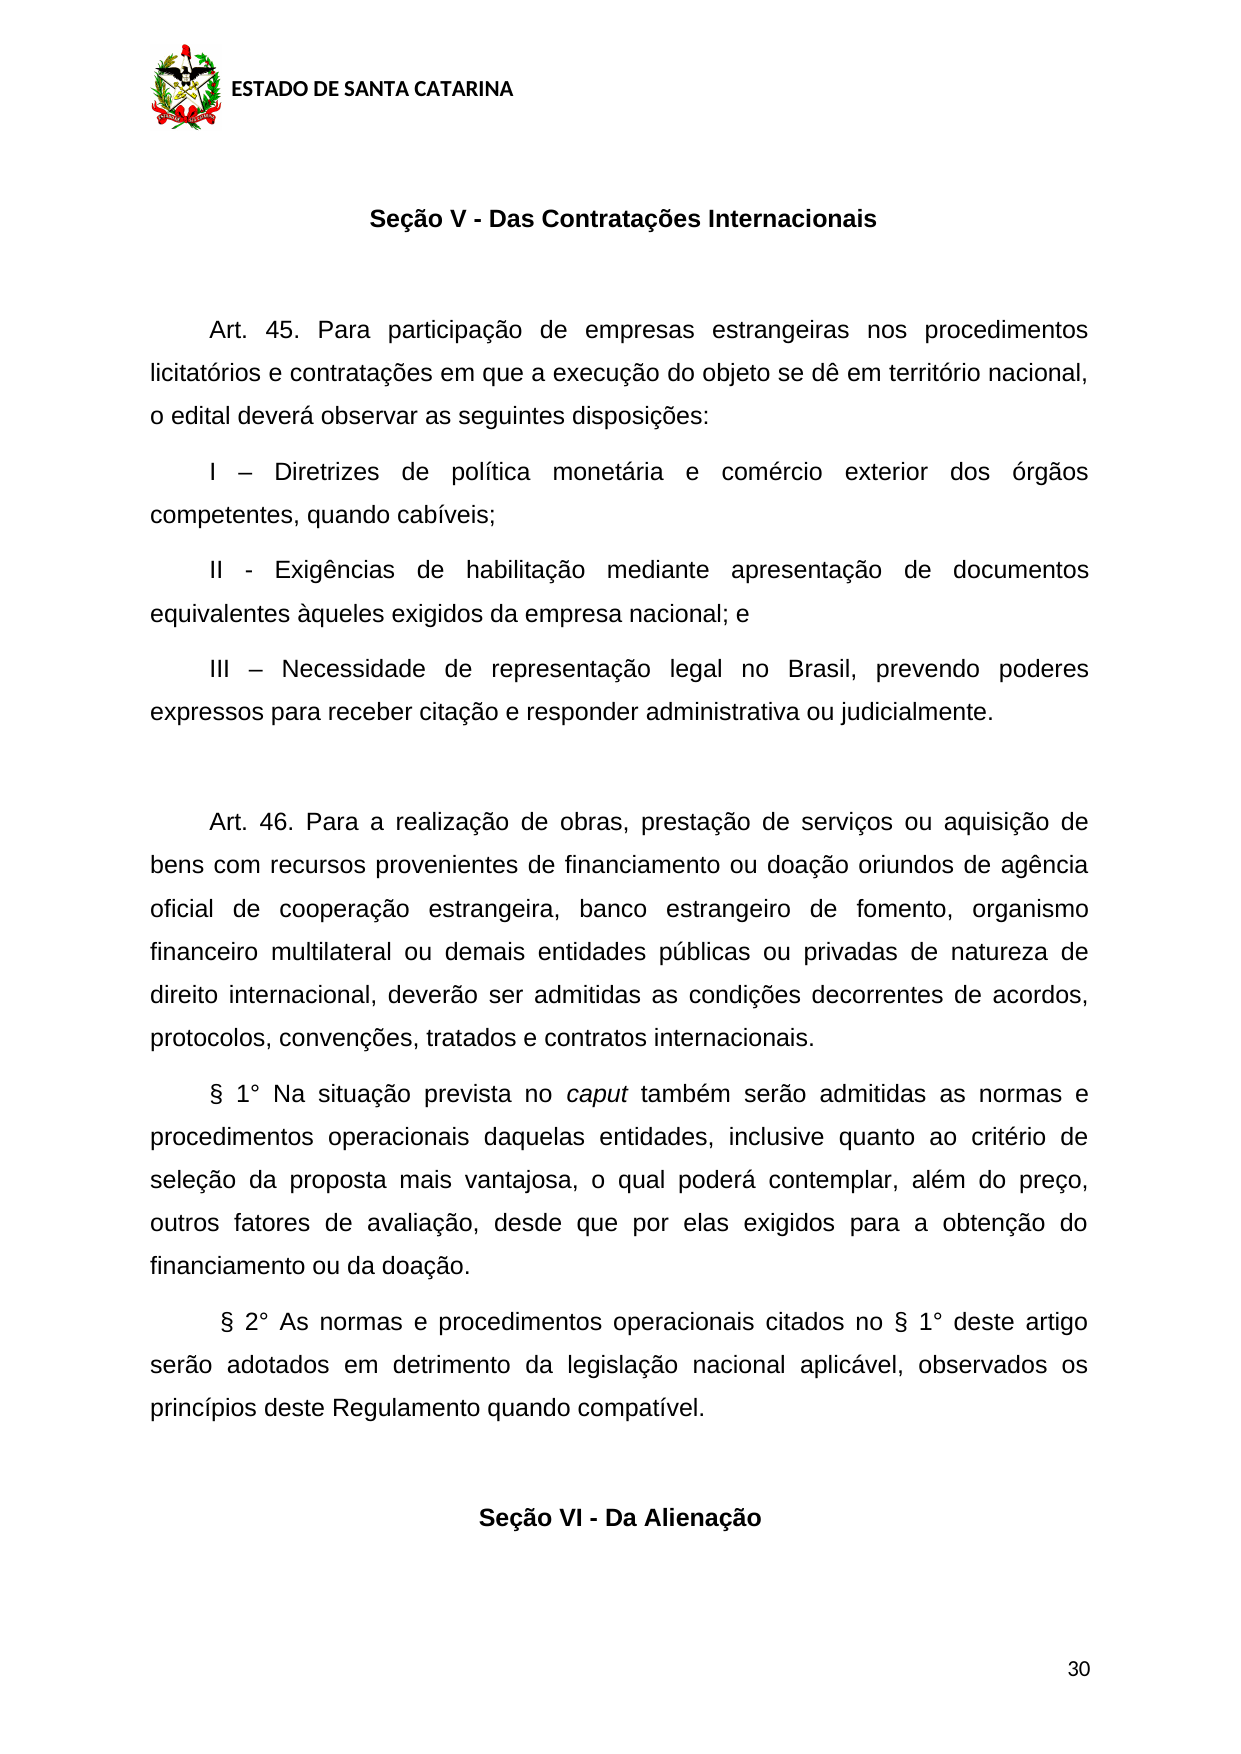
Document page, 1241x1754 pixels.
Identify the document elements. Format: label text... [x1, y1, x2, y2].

text § 2° As normas e procedimentos operacionais citados no § 1° deste artigo serão adotados em detrimento da legislação nacional aplicável, observados os princípios deste Regulamento quando compatível. [150, 1307, 1090, 1422]
subtitle Seção V - Das Contratações Internacionais [150, 203, 1090, 232]
text Art. 46. Para a realização de obras, prestação de serviços ou aquisição de bens com recursos provenientes de financiamento ou doação oriundos de agência oficial de cooperação estrangeira, banco estrangeiro de fomento, organismo financeiro multilateral ou demais entidades públicas ou privadas de natureza de direito internacional, deverão ser admitidas as condições decorrentes de acordos, protocolos, convenções, tratados e contratos internacionais. [150, 807, 1090, 1052]
text Art. 45. Para participação de empresas estrangeiras nos procedimentos licitatórios e contratações em que a execução do objeto se dê em território nacional, o edital deverá observar as seguintes disposições: [150, 315, 1090, 430]
subtitle Seção VI - Da Alienação [150, 1503, 1090, 1532]
text III – Necessidade de representação legal no Brasil, prevendo poderes expressos para receber citação e responder administrativa ou judicialmente. [150, 654, 1090, 726]
picture [150, 44, 222, 131]
text I – Diretrizes de política monetária e comércio exterior dos órgãos competentes, quando cabíveis; [150, 457, 1090, 528]
text § 1° Na situação prevista no caput também serão admitidas as normas e procedimentos operacionais daquelas entidades, inclusive quanto ao critério de seleção da proposta mais vantajosa, o qual poderá contemplar, além do preço, outros fatores de avaliação, desde que por elas exigidos para a obtenção do financiamento ou da doação. [150, 1079, 1090, 1280]
text II - Exigências de habilitação mediante apresentação de documentos equivalentes àqueles exigidos da empresa nacional; e [150, 555, 1090, 627]
